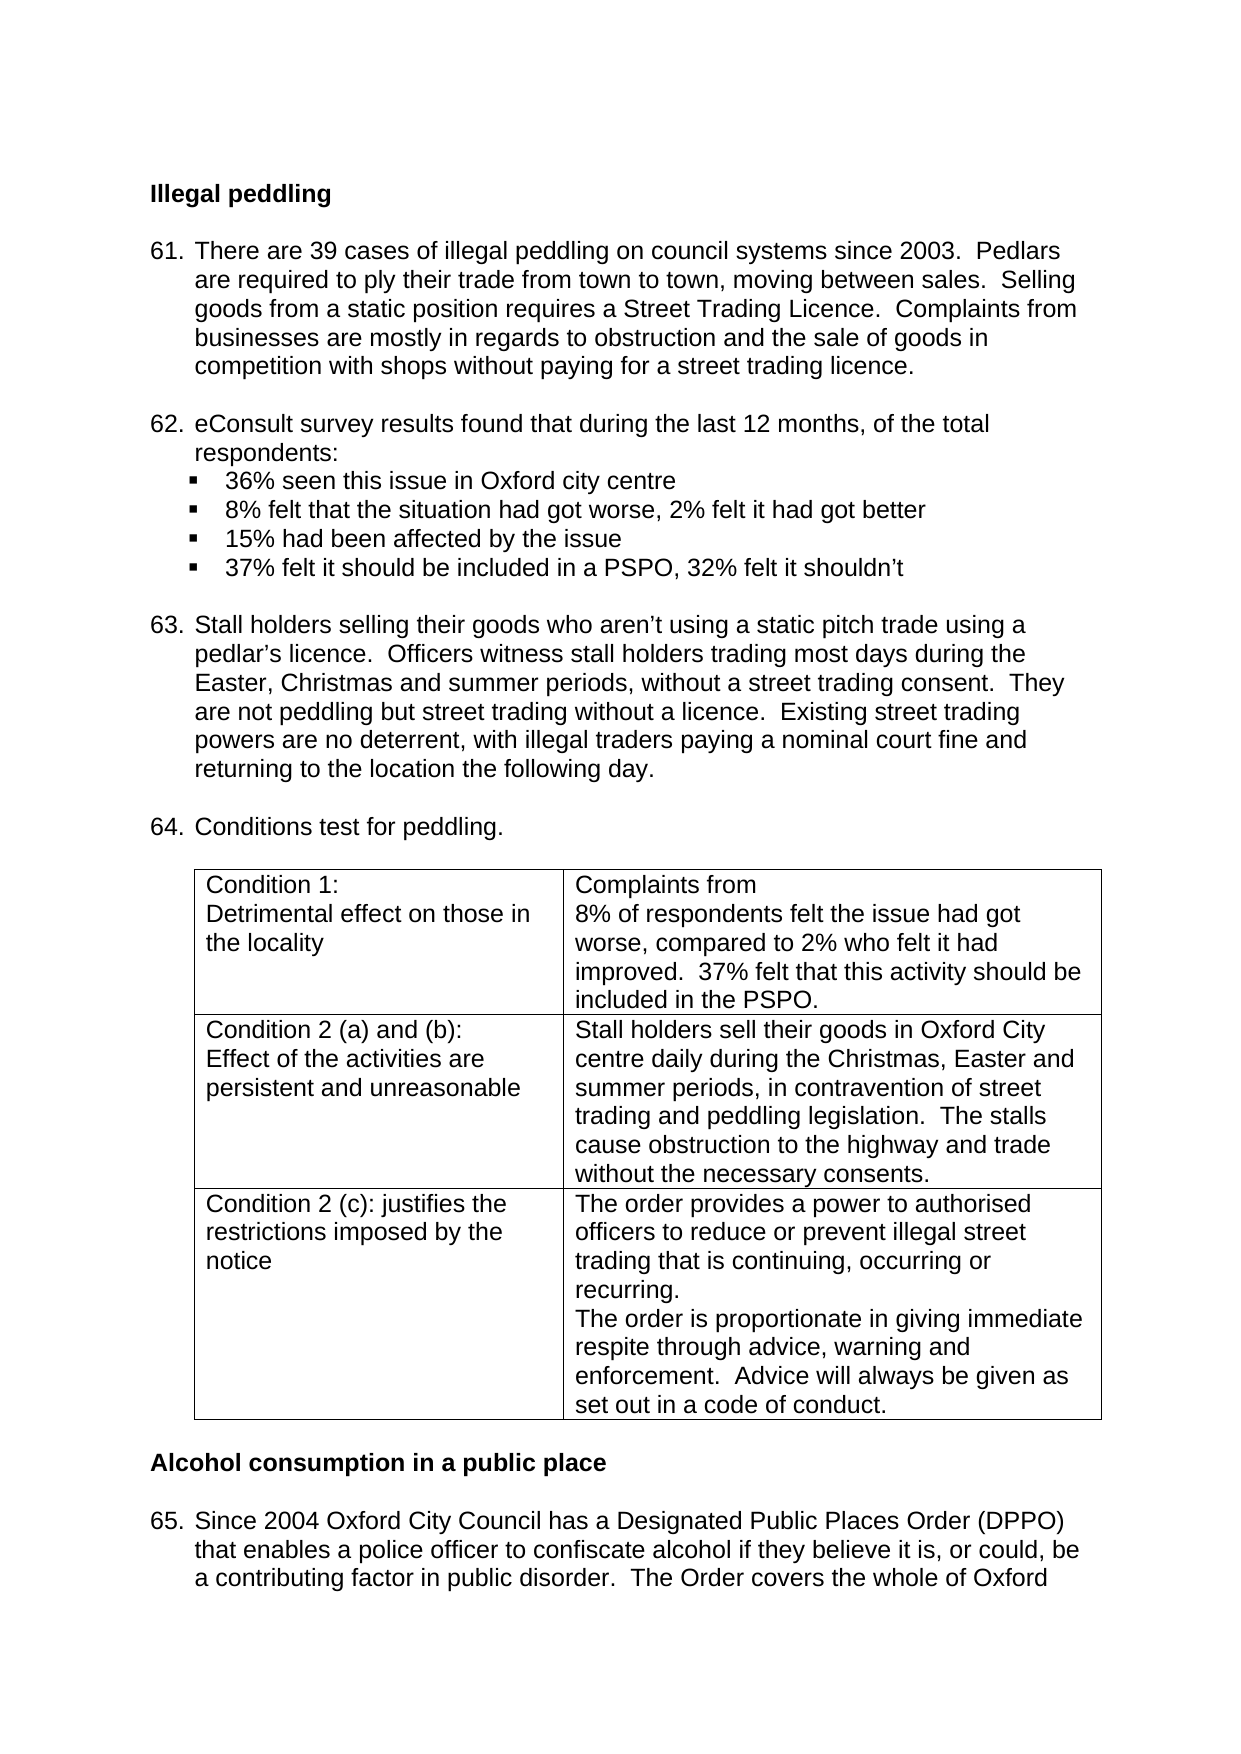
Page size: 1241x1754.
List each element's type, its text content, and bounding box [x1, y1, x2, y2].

table_cell Condition 2 (a) and (b): Effect of the activities are persistent and unreasonable [195, 1015, 563, 1187]
text Illegal peddling [150, 179, 1090, 236]
list 37% felt it should be included in a PSPO, 32% felt it shouldn’t [187, 553, 1090, 610]
table_cell Stall holders sell their goods in Oxford City centre daily during the Christmas, Easter and summer periods, in contravention of street trading and peddling legislation. The stalls cause obstruction to the highway and trade without the necessary consents. [564, 1015, 1101, 1187]
table_header Complaints from 8% of respondents felt the issue had got worse, compared to 2% who felt it had improved. 37% felt that this activity should be included in the PSPO. [564, 870, 1101, 1014]
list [150, 1506, 1090, 1592]
list Conditions test for peddling. [150, 812, 1090, 840]
table_header Condition 1: Detrimental effect on those in the locality [195, 870, 563, 1014]
table_cell The order provides a power to authorised officers to reduce or prevent illegal street trading that is continuing, occurring or recurring. The order is proportionate in giving immediate respite through advice, warning and enforcement. Advice will always be given as set out in a code of conduct. [564, 1189, 1101, 1418]
list 15% had been affected by the issue [187, 524, 1090, 553]
list 8% felt that the situation had got worse, 2% felt it had got better [187, 495, 1090, 524]
table_cell Condition 2 (c): justifies the restrictions imposed by the notice [195, 1189, 563, 1418]
list Stall holders selling their goods who aren’t using a static pitch trade using a pedlar’s licence. Officers witness stall holders trading most days during the Easter, Christmas and summer periods, without a street trading consent. They are not peddling but street trading without a licence. Existing street trading powers are no deterrent, with illegal traders paying a nominal court fine and returning to the location the following day. [150, 610, 1090, 812]
list There are 39 cases of illegal peddling on council systems since 2003. Pedlars are required to ply their trade from town to town, moving between sales. Selling goods from a static position requires a Street Trading Licence. Complaints from businesses are mostly in regards to obstruction and the sale of goods in competition with shops without paying for a street trading licence. [150, 236, 1090, 409]
list eConsult survey results found that during the last 12 months, of the total respondents: [150, 409, 1090, 466]
text Alcohol consumption in a public place [150, 1448, 1090, 1506]
list 36% seen this issue in Oxford city centre [187, 466, 1090, 495]
